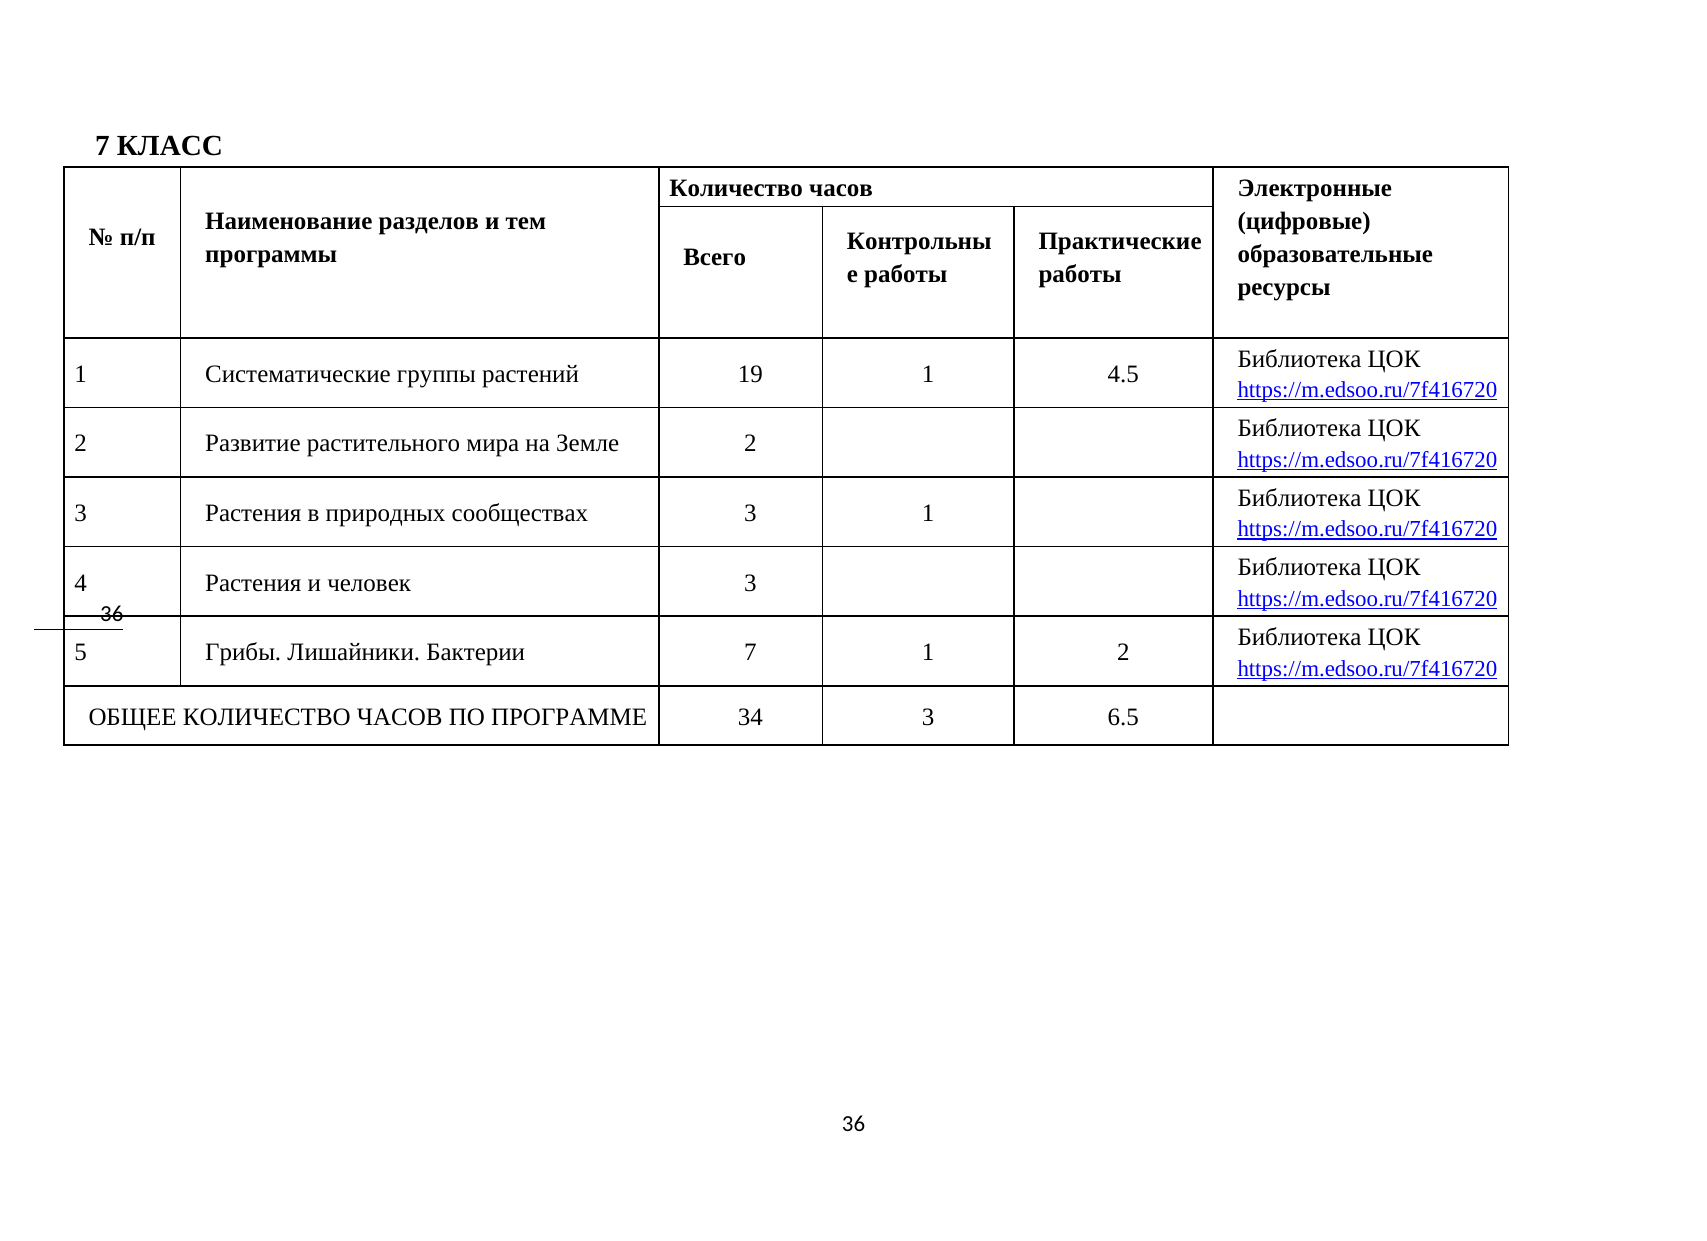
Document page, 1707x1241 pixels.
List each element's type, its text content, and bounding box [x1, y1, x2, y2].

table_cell 1 [823, 617, 1013, 685]
table_cell Библиотека ЦОК https://m.edsoo.ru/7f416720 [1214, 478, 1508, 546]
table_cell 4.5 [1015, 339, 1212, 407]
table_cell 2 [660, 408, 822, 476]
table_cell 1 [823, 478, 1013, 546]
table_cell Грибы. Лишайники. Бактерии [181, 617, 658, 685]
table_cell Контрольные работы [823, 207, 1013, 337]
table_cell 4 [65, 547, 180, 615]
table_cell ОБЩЕЕ КОЛИЧЕСТВО ЧАСОВ ПО ПРОГРАММЕ [65, 687, 658, 744]
table_cell Практические работы [1015, 207, 1212, 337]
table_cell [1015, 547, 1212, 615]
table_cell 34 [660, 687, 822, 744]
table_cell Библиотека ЦОК https://m.edsoo.ru/7f416720 [1214, 408, 1508, 476]
table_cell Библиотека ЦОК https://m.edsoo.ru/7f416720 [1214, 617, 1508, 685]
table_cell [1015, 408, 1212, 476]
text 7 КЛАСС [87, 128, 1632, 161]
table_cell Развитие растительного мира на Земле [181, 408, 658, 476]
table_cell Растения и человек [181, 547, 658, 615]
table_cell 7 [660, 617, 822, 685]
table_header Количество часов [660, 168, 1212, 206]
table_cell 3 [660, 547, 822, 615]
table_cell 3 [823, 687, 1013, 744]
table_cell [1214, 687, 1508, 744]
table_cell Библиотека ЦОК https://m.edsoo.ru/7f416720 [1214, 339, 1508, 407]
table_cell 19 [660, 339, 822, 407]
table_cell 3 [660, 478, 822, 546]
table_cell 1 [823, 339, 1013, 407]
table_cell [1015, 478, 1212, 546]
table_cell 1 [65, 339, 180, 407]
table_cell Библиотека ЦОК https://m.edsoo.ru/7f416720 [1214, 547, 1508, 615]
table_header Электронные (цифровые) образовательные ресурсы [1214, 168, 1508, 337]
table_header № п/п [65, 168, 180, 337]
table_cell 2 [65, 408, 180, 476]
table_cell 5 [65, 617, 180, 685]
table_cell [823, 408, 1013, 476]
table_cell 6.5 [1015, 687, 1212, 744]
table_cell Систематические группы растений [181, 339, 658, 407]
table_header Наименование разделов и тем программы [181, 168, 658, 337]
table_cell [823, 547, 1013, 615]
table_cell Растения в природных сообществах [181, 478, 658, 546]
table_cell 3 [65, 478, 180, 546]
table_cell 2 [1015, 617, 1212, 685]
table_cell Всего [660, 207, 822, 337]
